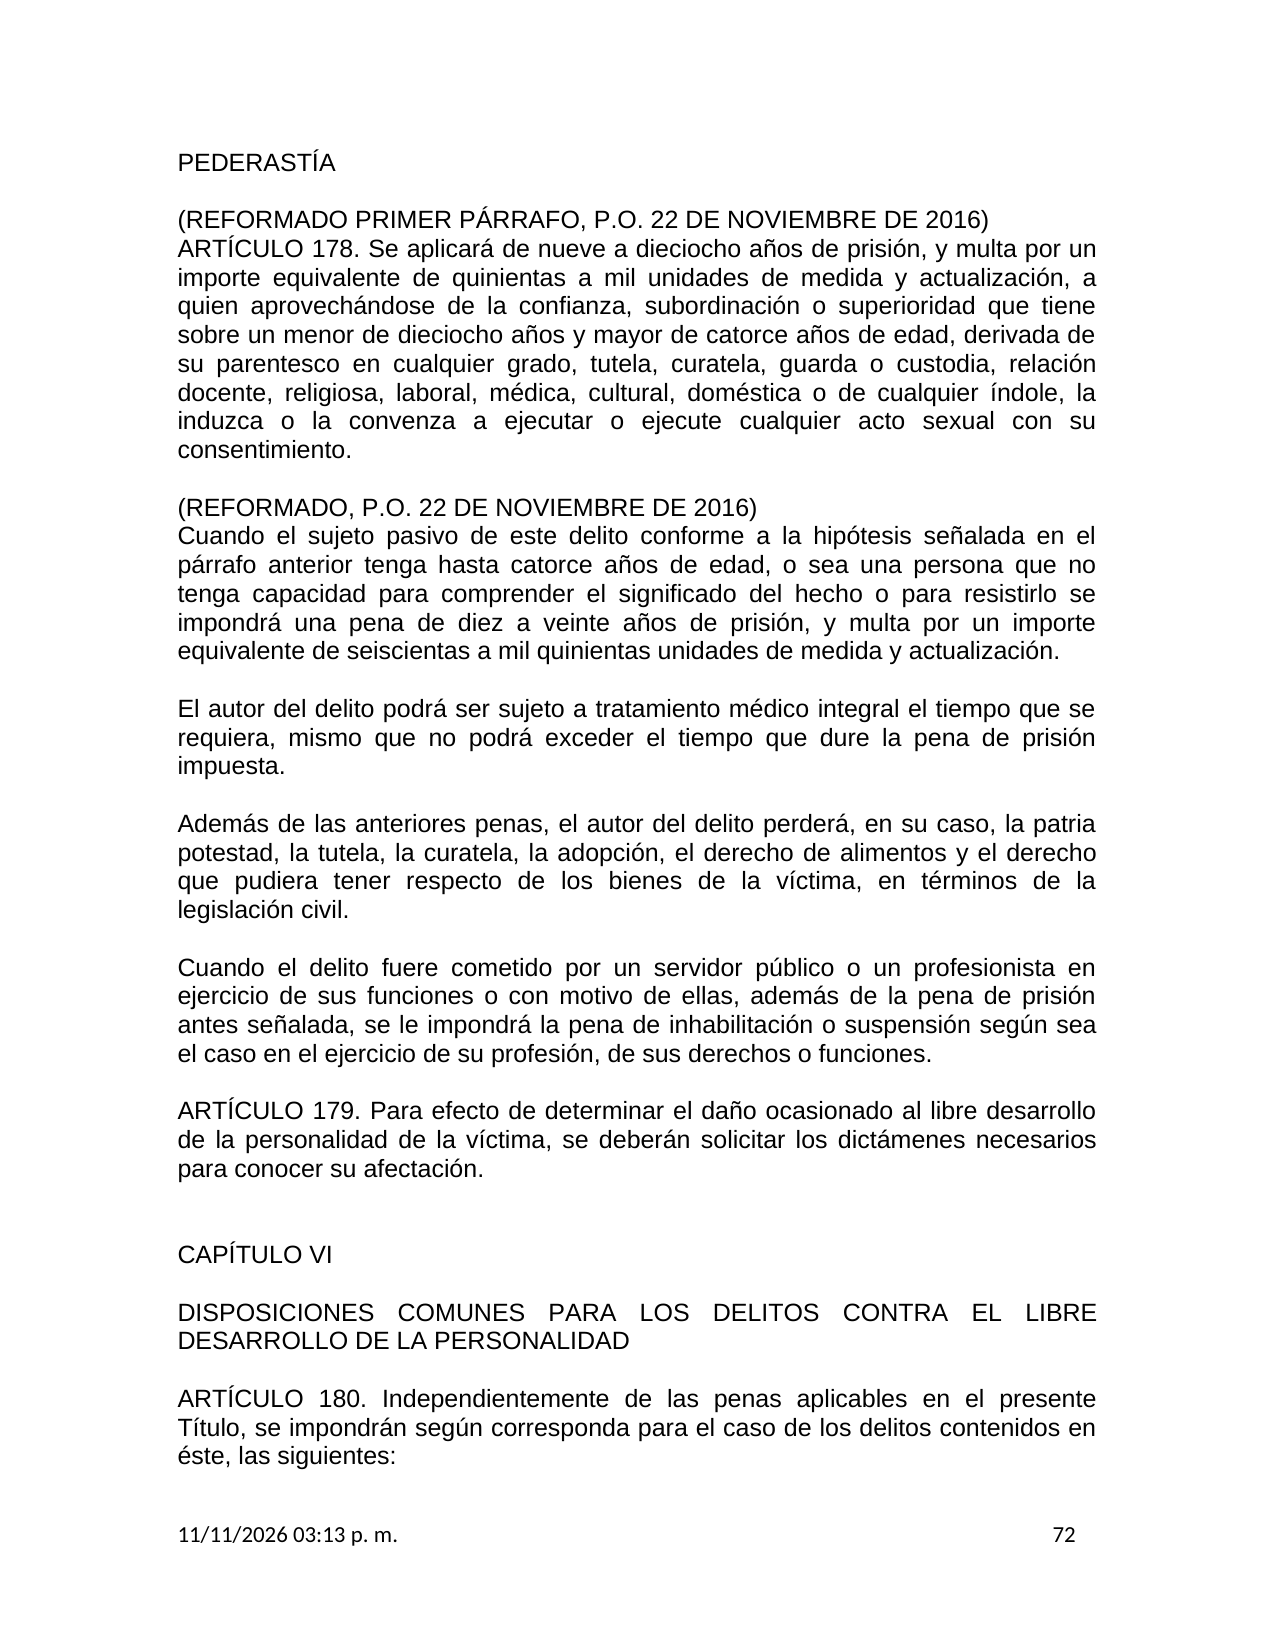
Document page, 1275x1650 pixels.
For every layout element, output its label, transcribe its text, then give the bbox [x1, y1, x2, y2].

text (REFORMADO PRIMER PÁRRAFO, P.O. 22 DE NOVIEMBRE DE 2016) [177, 205, 1098, 234]
text PEDERASTÍA [177, 148, 1098, 176]
text Además de las anteriores penas, el autor del delito perderá, en su caso, la patria potestad, la tutela, la curatela, la adopción, el derecho de alimentos y el derecho que pudiera tener respecto de los bienes de la víctima, en términos de la legislación civil. [177, 809, 1098, 924]
text DISPOSICIONES COMUNES PARA LOS DELITOS CONTRA EL LIBRE DESARROLLO DE LA PERSONALIDAD [177, 1298, 1098, 1355]
text Cuando el delito fuere cometido por un servidor público o un profesionista en ejercicio de sus funciones o con motivo de ellas, además de la pena de prisión antes señalada, se le impondrá la pena de inhabilitación o suspensión según sea el caso en el ejercicio de su profesión, de sus derechos o funciones. [177, 953, 1098, 1068]
text ARTÍCULO 179. Para efecto de determinar el daño ocasionado al libre desarrollo de la personalidad de la víctima, se deberán solicitar los dictámenes necesarios para conocer su afectación. [177, 1096, 1098, 1183]
text ARTÍCULO 180. Independientemente de las penas aplicables en el presente Título, se impondrán según corresponda para el caso de los delitos contenidos en éste, las siguientes: [177, 1384, 1098, 1470]
text CAPÍTULO VI [177, 1240, 1098, 1269]
text El autor del delito podrá ser sujeto a tratamiento médico integral el tiempo que se requiera, mismo que no podrá exceder el tiempo que dure la pena de prisión impuesta. [177, 694, 1098, 780]
text ARTÍCULO 178. Se aplicará de nueve a dieciocho años de prisión, y multa por un importe equivalente de quinientas a mil unidades de medida y actualización, a quien aprovechándose de la confianza, subordinación o superioridad que tiene sobre un menor de dieciocho años y mayor de catorce años de edad, derivada de su parentesco en cualquier grado, tutela, curatela, guarda o custodia, relación docente, religiosa, laboral, médica, cultural, doméstica o de cualquier índole, la induzca o la convenza a ejecutar o ejecute cualquier acto sexual con su consentimiento. [177, 234, 1098, 464]
text (REFORMADO, P.O. 22 DE NOVIEMBRE DE 2016) [177, 493, 1098, 521]
text Cuando el sujeto pasivo de este delito conforme a la hipótesis señalada en el párrafo anterior tenga hasta catorce años de edad, o sea una persona que no tenga capacidad para comprender el significado del hecho o para resistirlo se impondrá una pena de diez a veinte años de prisión, y multa por un importe equivalente de seiscientas a mil quinientas unidades de medida y actualización. [177, 521, 1098, 665]
